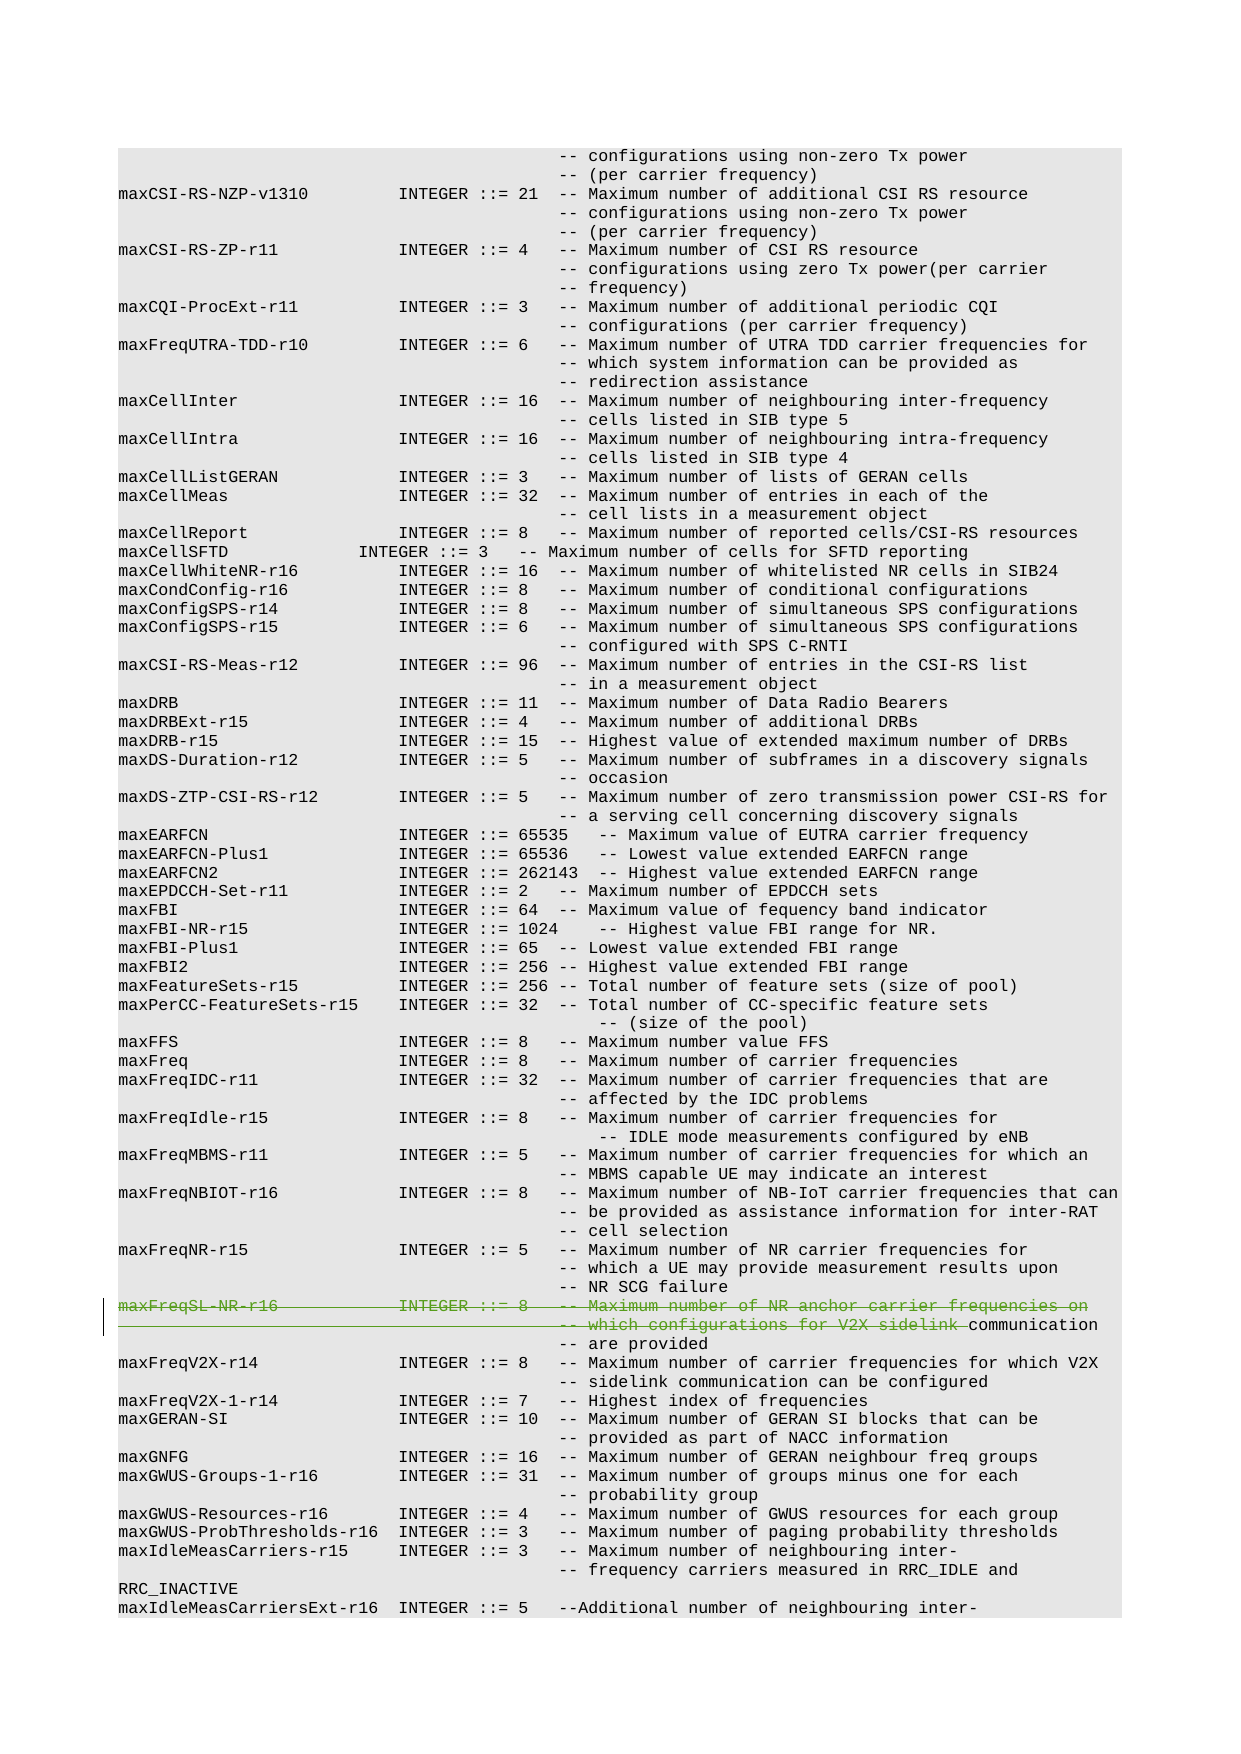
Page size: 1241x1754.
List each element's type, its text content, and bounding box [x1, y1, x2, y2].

text maxConfigSPS-r15 INTEGER ::= 6 -- Maximum number of simultaneous SPS configurations [118, 619, 1122, 638]
text -- configurations using zero Tx power(per carrier [118, 261, 1122, 280]
text maxGNFG INTEGER ::= 16 -- Maximum number of GERAN neighbour freq groups [118, 1449, 1122, 1467]
text maxFreqV2X-r14 INTEGER ::= 8 -- Maximum number of carrier frequencies for which V2X [118, 1354, 1122, 1373]
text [118, 1562, 1122, 1599]
text -- cells listed in SIB type 5 [118, 412, 1122, 431]
text maxDRB INTEGER ::= 11 -- Maximum number of Data Radio Bearers [118, 694, 1122, 713]
text maxFreqV2X-1-r14 INTEGER ::= 7 -- Highest index of frequencies [118, 1392, 1122, 1411]
text maxEARFCN2 INTEGER ::= 262143 -- Highest value extended EARFCN range [118, 864, 1122, 883]
text -- configurations (per carrier frequency) [118, 317, 1122, 336]
text -- MBMS capable UE may indicate an interest [118, 1166, 1122, 1185]
text -- redirection assistance [118, 374, 1122, 393]
text maxFreqNBIOT-r16 INTEGER ::= 8 -- Maximum number of NB-IoT carrier frequencies that can [118, 1185, 1122, 1203]
text maxIdleMeasCarriersExt-r16 INTEGER ::= 5 --Additional number of neighbouring inter- [118, 1599, 1122, 1618]
text maxFreqMBMS-r11 INTEGER ::= 5 -- Maximum number of carrier frequencies for which an [118, 1147, 1122, 1166]
text maxFBI2 INTEGER ::= 256 -- Highest value extended FBI range [118, 958, 1122, 977]
text maxEPDCCH-Set-r11 INTEGER ::= 2 -- Maximum number of EPDCCH sets [118, 883, 1122, 902]
text -- (size of the pool) [118, 1015, 1122, 1034]
text communication [118, 1317, 1122, 1336]
text maxCellReport INTEGER ::= 8 -- Maximum number of reported cells/CSI-RS resources [118, 525, 1122, 544]
text maxFreq INTEGER ::= 8 -- Maximum number of carrier frequencies [118, 1053, 1122, 1072]
text maxFBI-NR-r15 INTEGER ::= 1024 -- Highest value FBI range for NR. [118, 921, 1122, 939]
text maxFFS INTEGER ::= 8 -- Maximum number value FFS [118, 1034, 1122, 1053]
text maxCellWhiteNR-r16 INTEGER ::= 16 -- Maximum number of whitelisted NR cells in SIB24 [118, 562, 1122, 581]
text maxFreqUTRA-TDD-r10 INTEGER ::= 6 -- Maximum number of UTRA TDD carrier frequencies for [118, 336, 1122, 355]
text maxPerCC-FeatureSets-r15 INTEGER ::= 32 -- Total number of CC-specific feature sets [118, 996, 1122, 1015]
text maxFBI INTEGER ::= 64 -- Maximum value of fequency band indicator [118, 902, 1122, 921]
text -- which a UE may provide measurement results upon [118, 1260, 1122, 1279]
text -- are provided [118, 1336, 1122, 1354]
text maxFBI-Plus1 INTEGER ::= 65 -- Lowest value extended FBI range [118, 939, 1122, 958]
text maxGWUS-Resources-r16 INTEGER ::= 4 -- Maximum number of GWUS resources for each group [118, 1505, 1122, 1524]
text maxDRBExt-r15 INTEGER ::= 4 -- Maximum number of additional DRBs [118, 713, 1122, 732]
text maxCondConfig-r16 INTEGER ::= 8 -- Maximum number of conditional configurations [118, 581, 1122, 600]
text maxFreqIDC-r11 INTEGER ::= 32 -- Maximum number of carrier frequencies that are [118, 1072, 1122, 1090]
text -- (per carrier frequency) [118, 167, 1122, 185]
text -- cell lists in a measurement object [118, 506, 1122, 525]
text -- in a measurement object [118, 676, 1122, 694]
text -- cells listed in SIB type 4 [118, 449, 1122, 468]
text maxCSI-RS-ZP-r11 INTEGER ::= 4 -- Maximum number of CSI RS resource [118, 242, 1122, 261]
text maxEARFCN INTEGER ::= 65535 -- Maximum value of EUTRA carrier frequency [118, 826, 1122, 845]
text -- occasion [118, 770, 1122, 789]
text maxConfigSPS-r14 INTEGER ::= 8 -- Maximum number of simultaneous SPS configurations [118, 600, 1122, 619]
text maxFreqIdle-r15 INTEGER ::= 8 -- Maximum number of carrier frequencies for [118, 1109, 1122, 1128]
text -- cell selection [118, 1222, 1122, 1241]
text -- which system information can be provided as [118, 355, 1122, 374]
text maxFreqNR-r15 INTEGER ::= 5 -- Maximum number of NR carrier frequencies for [118, 1241, 1122, 1260]
text maxCSI-RS-NZP-v1310 INTEGER ::= 21 -- Maximum number of additional CSI RS resource [118, 185, 1122, 204]
text maxDS-ZTP-CSI-RS-r12 INTEGER ::= 5 -- Maximum number of zero transmission power CSI-RS for [118, 789, 1122, 808]
text -- NR SCG failure [118, 1279, 1122, 1298]
text -- IDLE mode measurements configured by eNB [118, 1128, 1122, 1147]
text maxEARFCN-Plus1 INTEGER ::= 65536 -- Lowest value extended EARFCN range [118, 845, 1122, 864]
text -- be provided as assistance information for inter-RAT [118, 1203, 1122, 1222]
text maxCellListGERAN INTEGER ::= 3 -- Maximum number of lists of GERAN cells [118, 468, 1122, 487]
text -- configured with SPS C-RNTI [118, 638, 1122, 657]
text maxIdleMeasCarriers-r15 INTEGER ::= 3 -- Maximum number of neighbouring inter- [118, 1543, 1122, 1562]
text maxCellMeas INTEGER ::= 32 -- Maximum number of entries in each of the [118, 487, 1122, 506]
text maxCQI-ProcExt-r11 INTEGER ::= 3 -- Maximum number of additional periodic CQI [118, 298, 1122, 317]
text maxCellIntra INTEGER ::= 16 -- Maximum number of neighbouring intra-frequency [118, 431, 1122, 449]
text maxDRB-r15 INTEGER ::= 15 -- Highest value of extended maximum number of DRBs [118, 732, 1122, 751]
text -- configurations using non-zero Tx power [118, 204, 1122, 223]
text -- provided as part of NACC information [118, 1430, 1122, 1449]
text -- (per carrier frequency) [118, 223, 1122, 242]
text -- frequency) [118, 280, 1122, 298]
text maxCellInter INTEGER ::= 16 -- Maximum number of neighbouring inter-frequency [118, 393, 1122, 412]
text -- sidelink communication can be configured [118, 1373, 1122, 1392]
text maxDS-Duration-r12 INTEGER ::= 5 -- Maximum number of subframes in a discovery signals [118, 751, 1122, 770]
text -- configurations using non-zero Tx power [118, 148, 1122, 167]
text -- affected by the IDC problems [118, 1090, 1122, 1109]
text maxFeatureSets-r15 INTEGER ::= 256 -- Total number of feature sets (size of pool) [118, 977, 1122, 996]
text maxGWUS-Groups-1-r16 INTEGER ::= 31 -- Maximum number of groups minus one for each [118, 1467, 1122, 1486]
text -- a serving cell concerning discovery signals [118, 808, 1122, 826]
text maxCSI-RS-Meas-r12 INTEGER ::= 96 -- Maximum number of entries in the CSI-RS list [118, 657, 1122, 676]
text maxGERAN-SI INTEGER ::= 10 -- Maximum number of GERAN SI blocks that can be [118, 1411, 1122, 1430]
text maxCellSFTD INTEGER ::= 3 -- Maximum number of cells for SFTD reporting [118, 544, 1122, 562]
text -- probability group [118, 1486, 1122, 1505]
text maxGWUS-ProbThresholds-r16 INTEGER ::= 3 -- Maximum number of paging probability thresholds [118, 1524, 1122, 1543]
